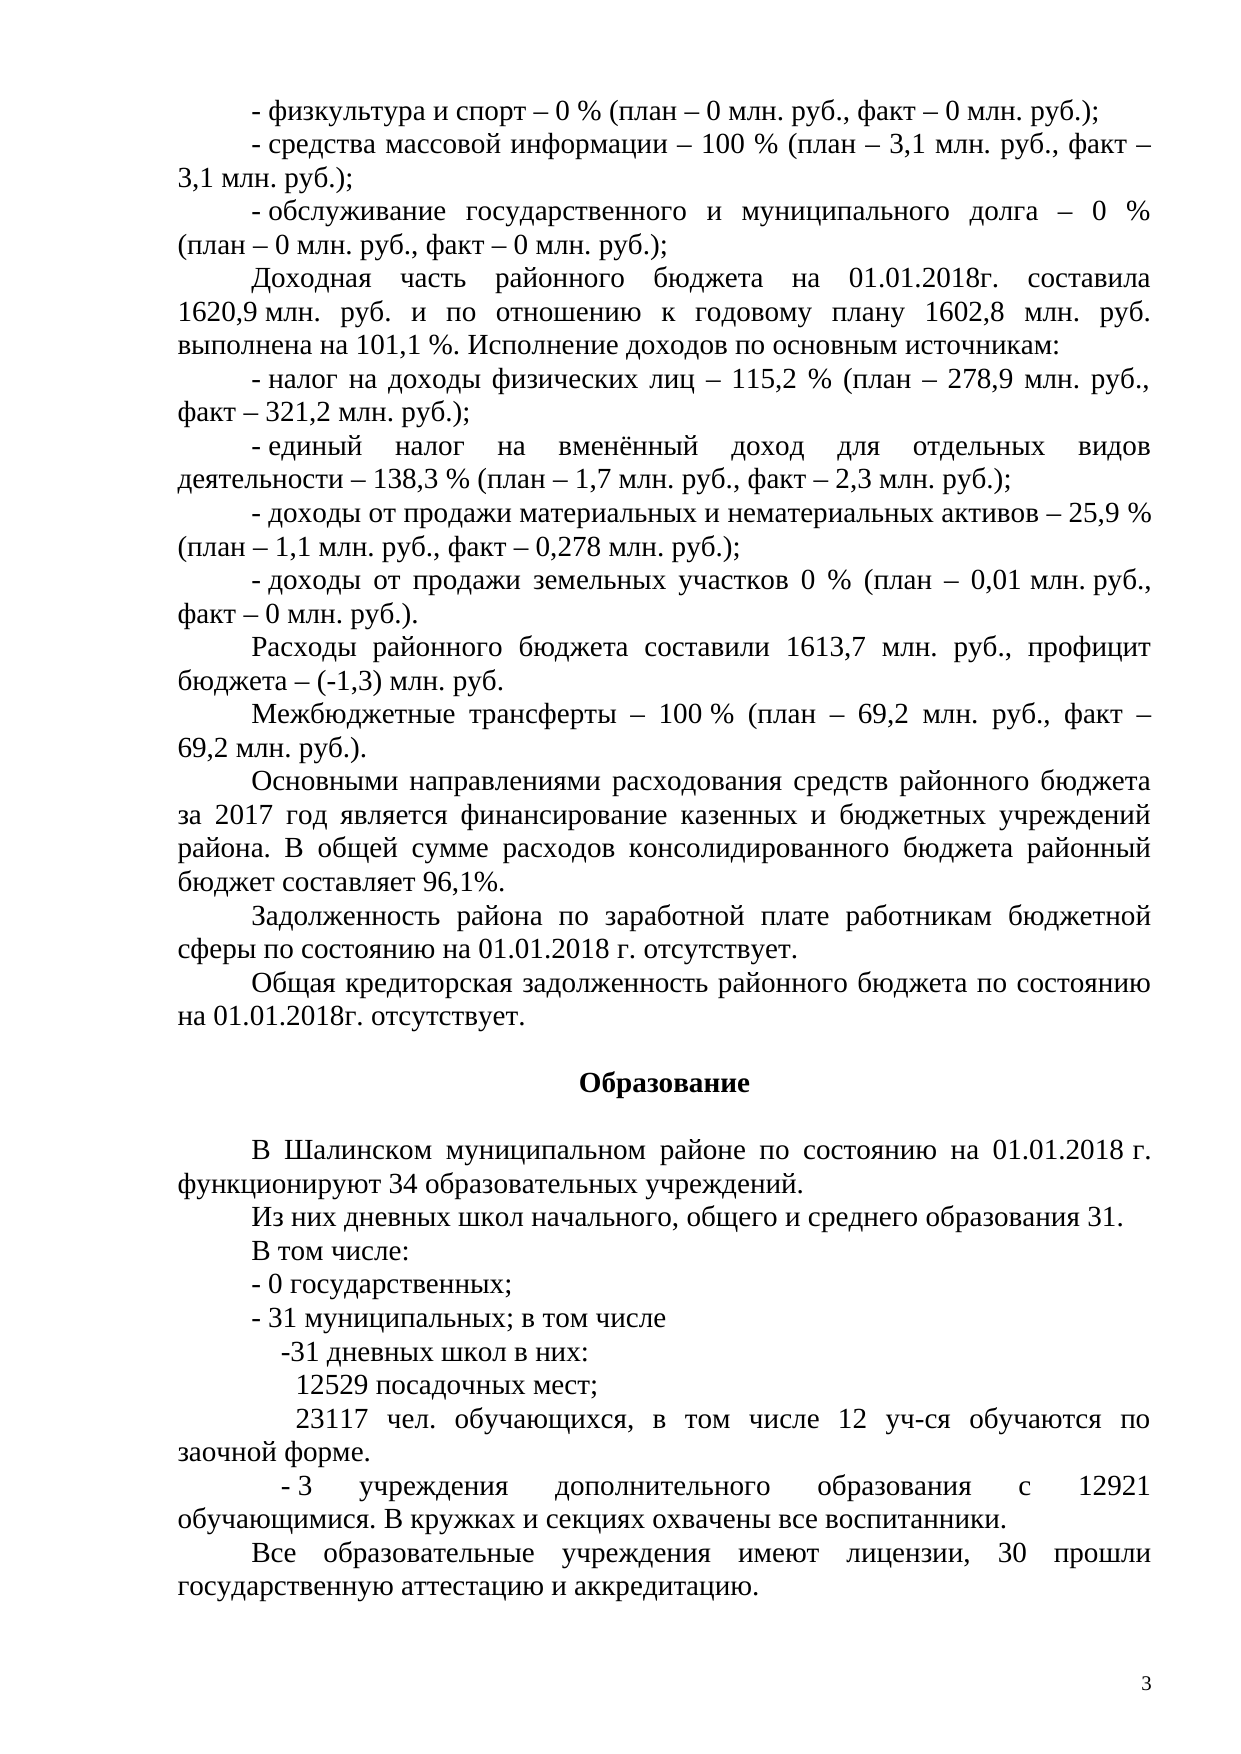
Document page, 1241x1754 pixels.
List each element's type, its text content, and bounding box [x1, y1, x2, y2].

text - физкультура и спорт – 0 % (план – 0 млн. руб., факт – 0 млн. руб.); [177, 93, 1152, 126]
text Все образовательные учреждения имеют лицензии, 30 прошли государственную аттестацию и аккредитацию. [177, 1535, 1152, 1602]
text Задолженность района по заработной плате работникам бюджетной сферы по состоянию на 01.01.2018 г. отсутствует. [177, 898, 1152, 965]
text Расходы районного бюджета составили 1613,7 млн. руб., профицит бюджета – (-1,3) млн. руб. [177, 629, 1152, 696]
text Основными направлениями расходования средств районного бюджета за 2017 год является финансирование казенных и бюджетных учреждений района. В общей сумме расходов консолидированного бюджета районный бюджет составляет 96,1%. [177, 763, 1152, 898]
text - доходы от продажи материальных и нематериальных активов – 25,9 % (план – 1,1 млн. руб., факт – 0,278 млн. руб.); [177, 495, 1152, 562]
text - единый налог на вменённый доход для отдельных видов деятельности – 138,3 % (план – 1,7 млн. руб., факт – 2,3 млн. руб.); [177, 428, 1152, 495]
text - обслуживание государственного и муниципального долга – 0 % (план – 0 млн. руб., факт – 0 млн. руб.); [177, 193, 1152, 260]
text - средства массовой информации – 100 % (план – 3,1 млн. руб., факт – 3,1 млн. руб.); [177, 126, 1152, 193]
text - 0 государственных; [177, 1267, 1152, 1300]
text -31 дневных школ в них: [177, 1334, 1152, 1367]
text - 31 муниципальных; в том числе [177, 1300, 1152, 1334]
text Межбюджетные трансферты – 100 % (план – 69,2 млн. руб., факт – 69,2 млн. руб.). [177, 696, 1152, 763]
text Доходная часть районного бюджета на 01.01.2018г. составила 1620,9 млн. руб. и по отношению к годовому плану 1602,8 млн. руб. выполнена на 101,1 %. Исполнение доходов по основным источникам: [177, 260, 1152, 361]
text - 3 учреждения дополнительного образования с 12921 обучающимися. В кружках и секциях охвачены все воспитанники. [177, 1468, 1152, 1535]
text 12529 посадочных мест; [177, 1367, 1152, 1401]
text Образование [177, 1065, 1152, 1099]
text Общая кредиторская задолженность районного бюджета по состоянию на 01.01.2018г. отсутствует. [177, 965, 1152, 1032]
text - налог на доходы физических лиц – 115,2 % (план – 278,9 млн. руб., факт – 321,2 млн. руб.); [177, 361, 1152, 428]
text В Шалинском муниципальном районе по состоянию на 01.01.2018 г. функционируют 34 образовательных учреждений. [177, 1132, 1152, 1199]
text 23117 чел. обучающихся, в том числе 12 уч-ся обучаются по заочной форме. [177, 1401, 1152, 1468]
text Из них дневных школ начального, общего и среднего образования 31. [177, 1199, 1152, 1233]
text В том числе: [177, 1233, 1152, 1267]
text - доходы от продажи земельных участков 0 % (план – 0,01 млн. руб., факт – 0 млн. руб.). [177, 562, 1152, 629]
